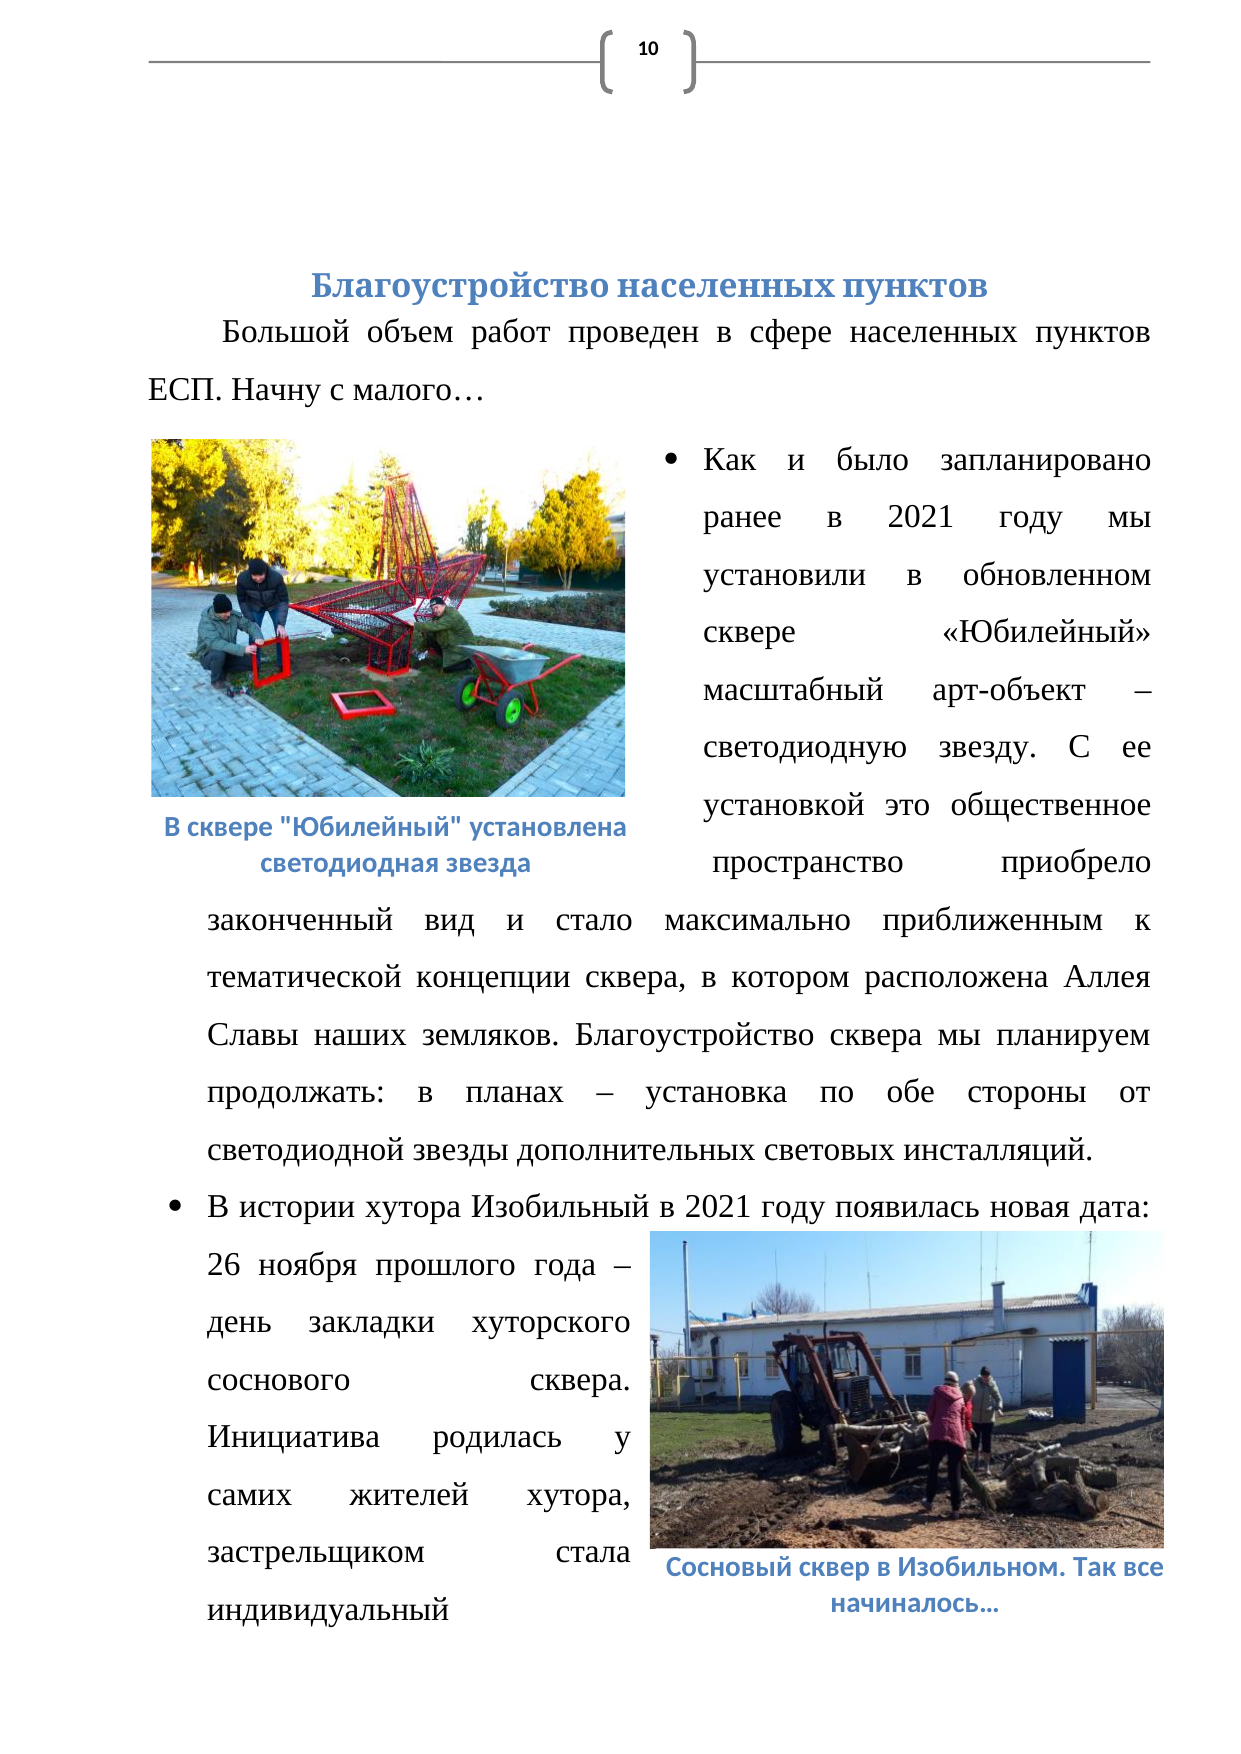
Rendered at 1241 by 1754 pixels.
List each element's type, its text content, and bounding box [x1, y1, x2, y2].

picture [150, 439, 625, 796]
text Благоустройство населенных пунктов [148, 267, 1152, 306]
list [169, 1186, 1152, 1627]
text Большой объем работ проведен в сфере населенных пунктов ЕСП. Начну с малого… [148, 311, 1152, 407]
picture [648, 1231, 1164, 1547]
list Как и было запланировано ранее в 2021 году мы установили в обновленном сквере «Юбилейный» масштабный арт-объект – светодиодную звезду. С ее установкой это общественное пространство приобрело законченный вид и стало максимально приближенным к тематической концепции сквера, в котором расположена Аллея Славы наших земляков. Благоустройство сквера мы планируем продолжать: в планах – установка по обе стороны от светодиодной звезды дополнительных световых инсталляций. [169, 439, 1152, 1167]
